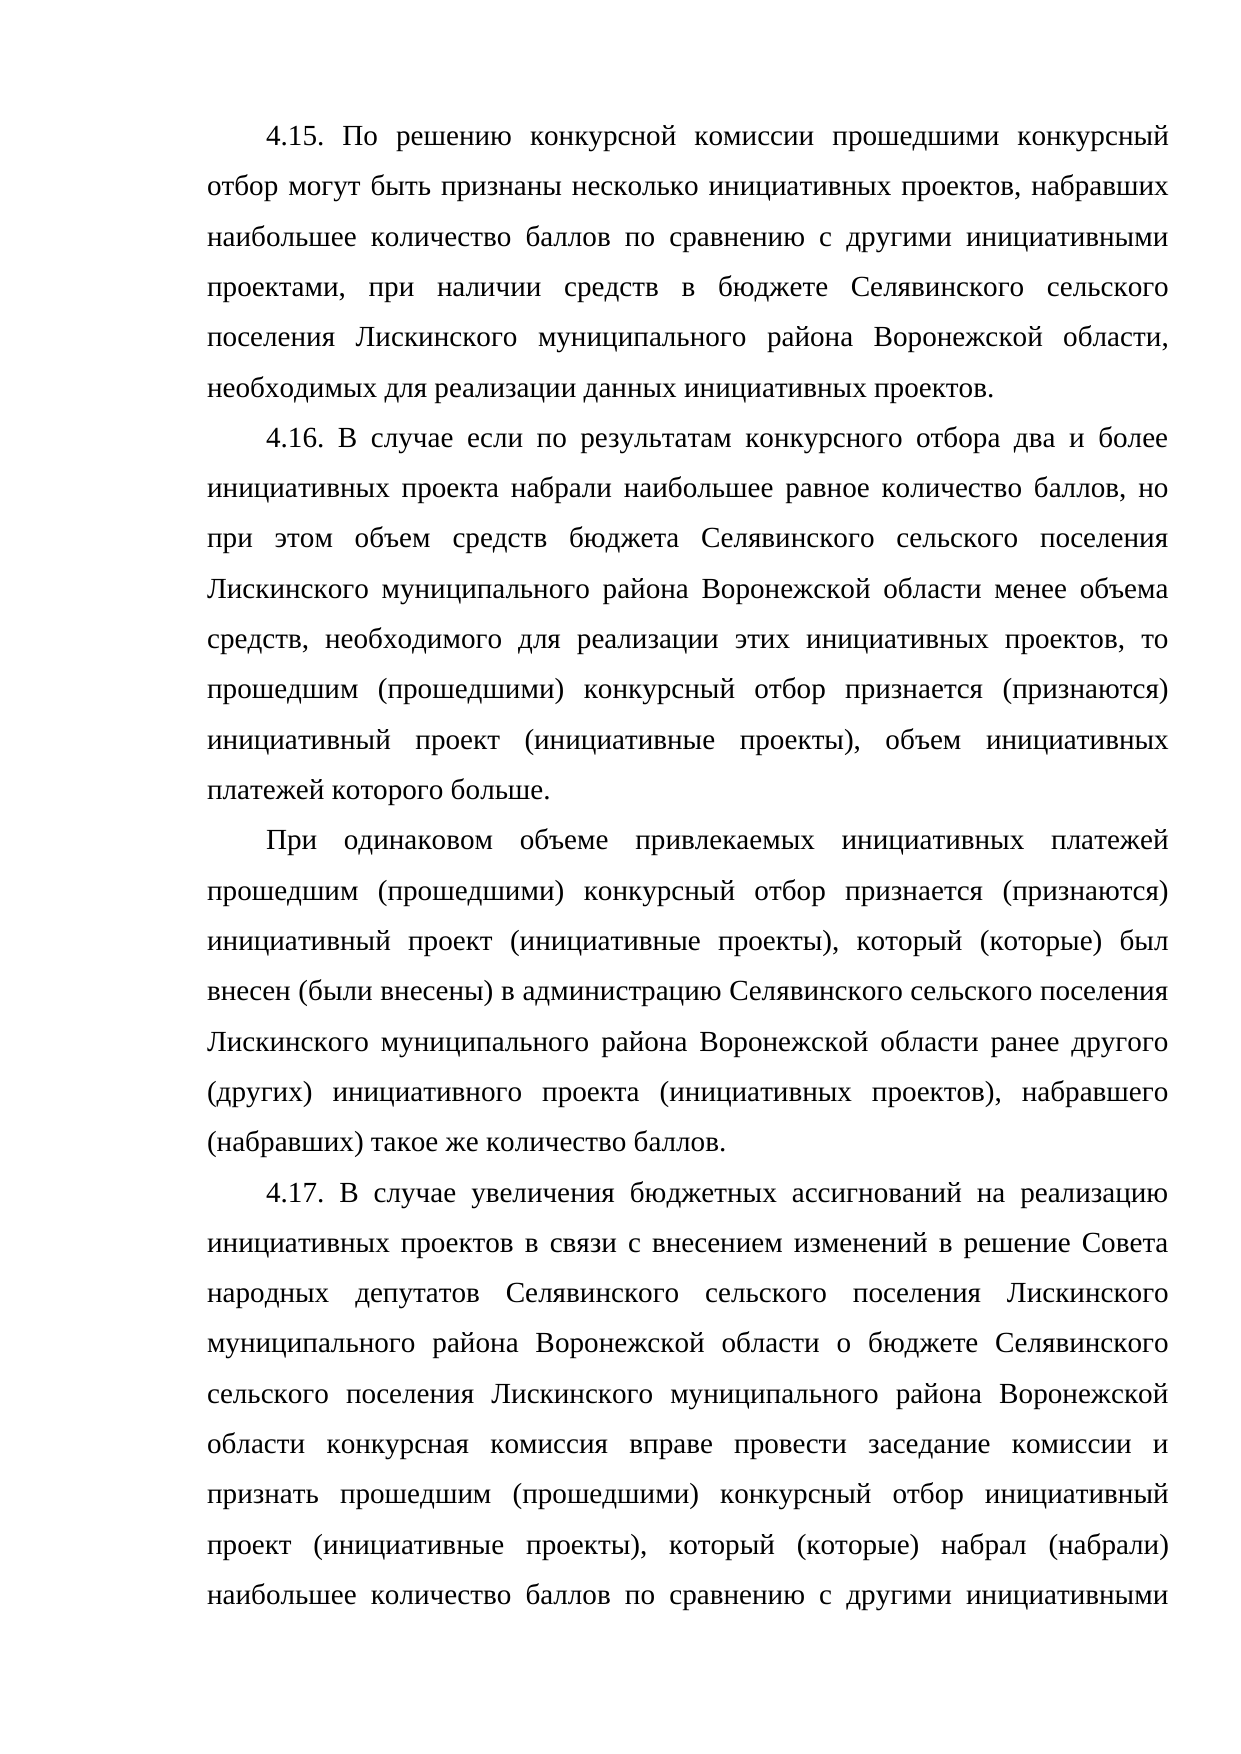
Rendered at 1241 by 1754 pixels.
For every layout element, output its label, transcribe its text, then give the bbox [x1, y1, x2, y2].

text При одинаковом объеме привлекаемых инициативных платежей прошедшим (прошедшими) конкурсный отбор признается (признаются) инициативный проект (инициативные проекты), который (которые) был внесен (были внесены) в администрацию Селявинского сельского поселения Лискинского муниципального района Воронежской области ранее другого (других) инициативного проекта (инициативных проектов), набравшего (набравших) такое же количество баллов. [207, 822, 1169, 1158]
text 4.16. В случае если по результатам конкурсного отбора два и более инициативных проекта набрали наибольшее равное количество баллов, но при этом объем средств бюджета Селявинского сельского поселения Лискинского муниципального района Воронежской области менее объема средств, необходимого для реализации этих инициативных проектов, то прошедшим (прошедшими) конкурсный отбор признается (признаются) инициативный проект (инициативные проекты), объем инициативных платежей которого больше. [207, 420, 1169, 806]
text 4.15. По решению конкурсной комиссии прошедшими конкурсный отбор могут быть признаны несколько инициативных проектов, набравших наибольшее количество баллов по сравнению с другими инициативными проектами, при наличии средств в бюджете Селявинского сельского поселения Лискинского муниципального района Воронежской области, необходимых для реализации данных инициативных проектов. [207, 118, 1169, 403]
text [207, 1175, 1169, 1611]
